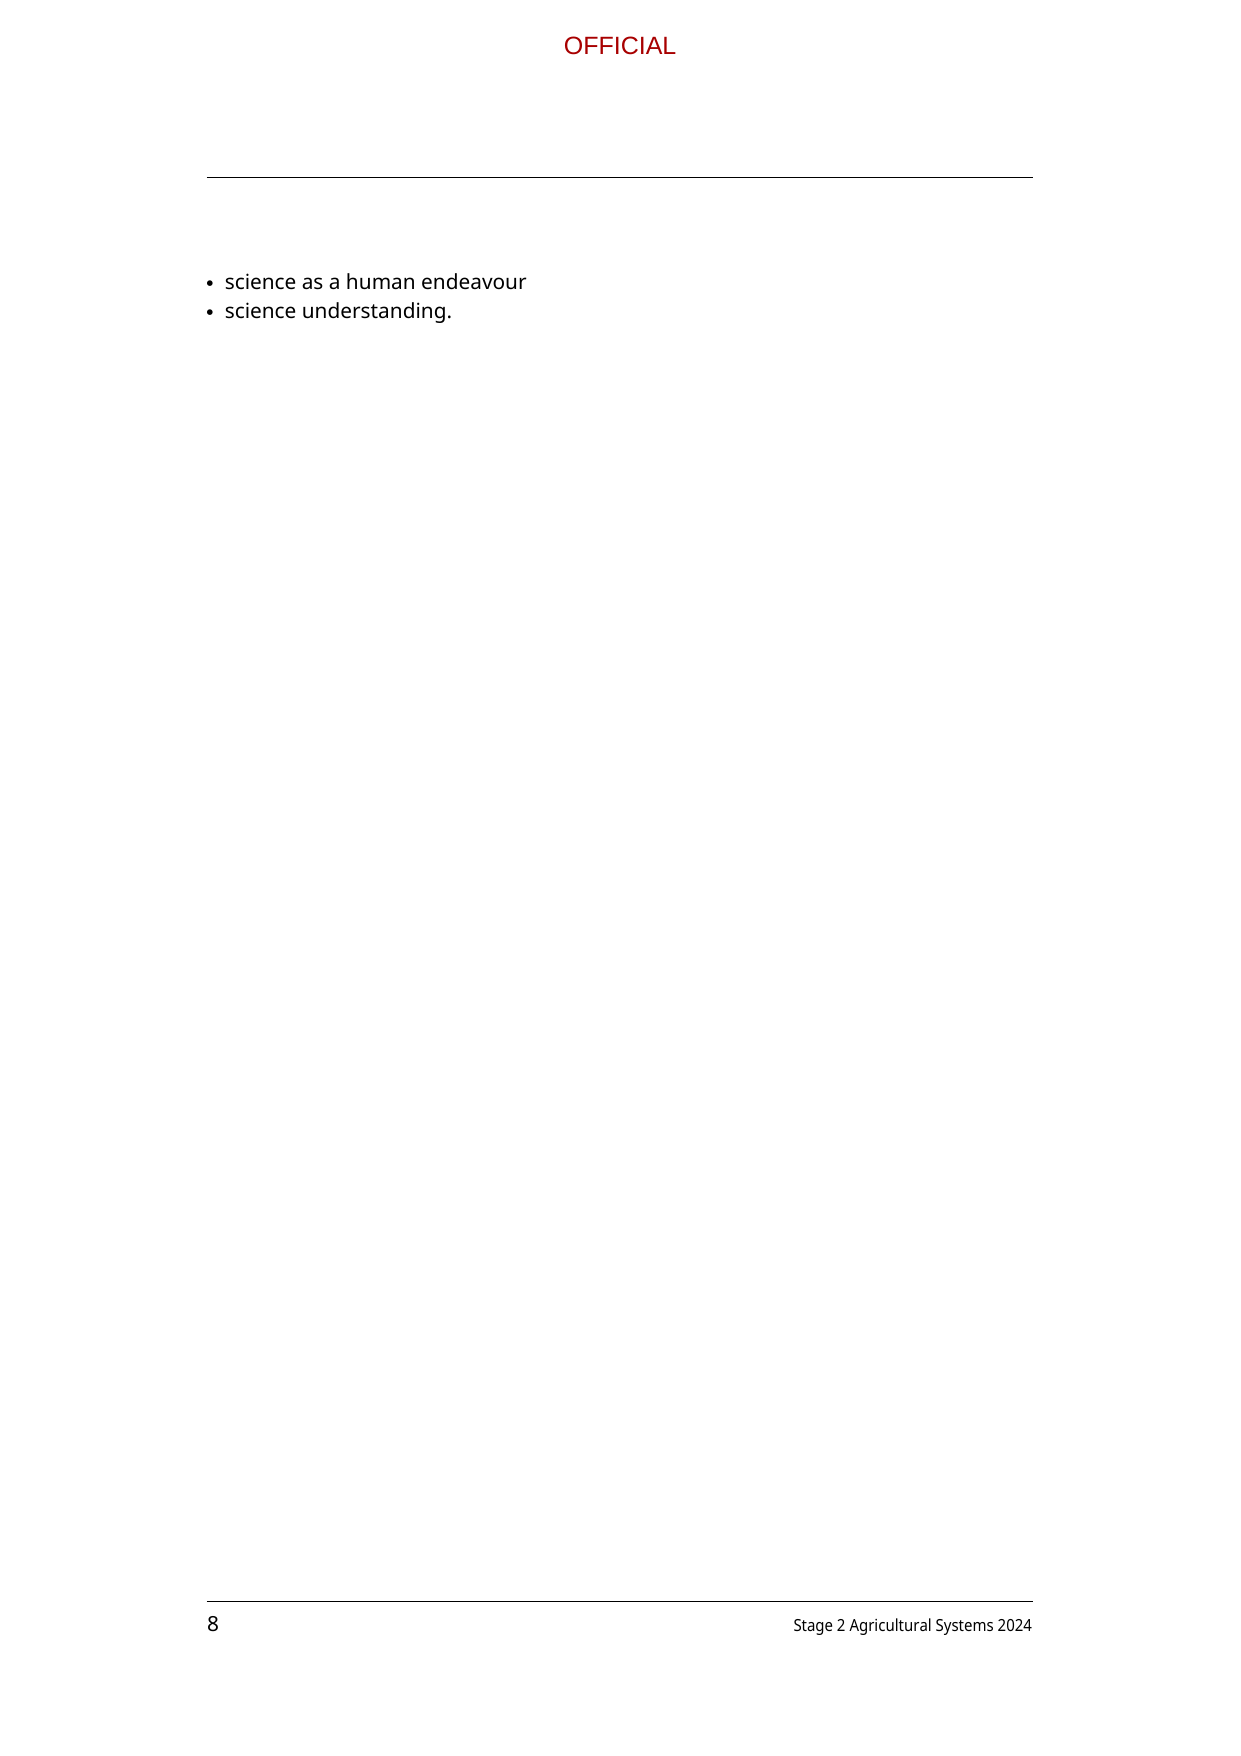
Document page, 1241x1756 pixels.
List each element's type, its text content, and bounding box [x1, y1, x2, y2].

text science as a human endeavour [207, 271, 1033, 294]
text science understanding. [207, 300, 1033, 324]
